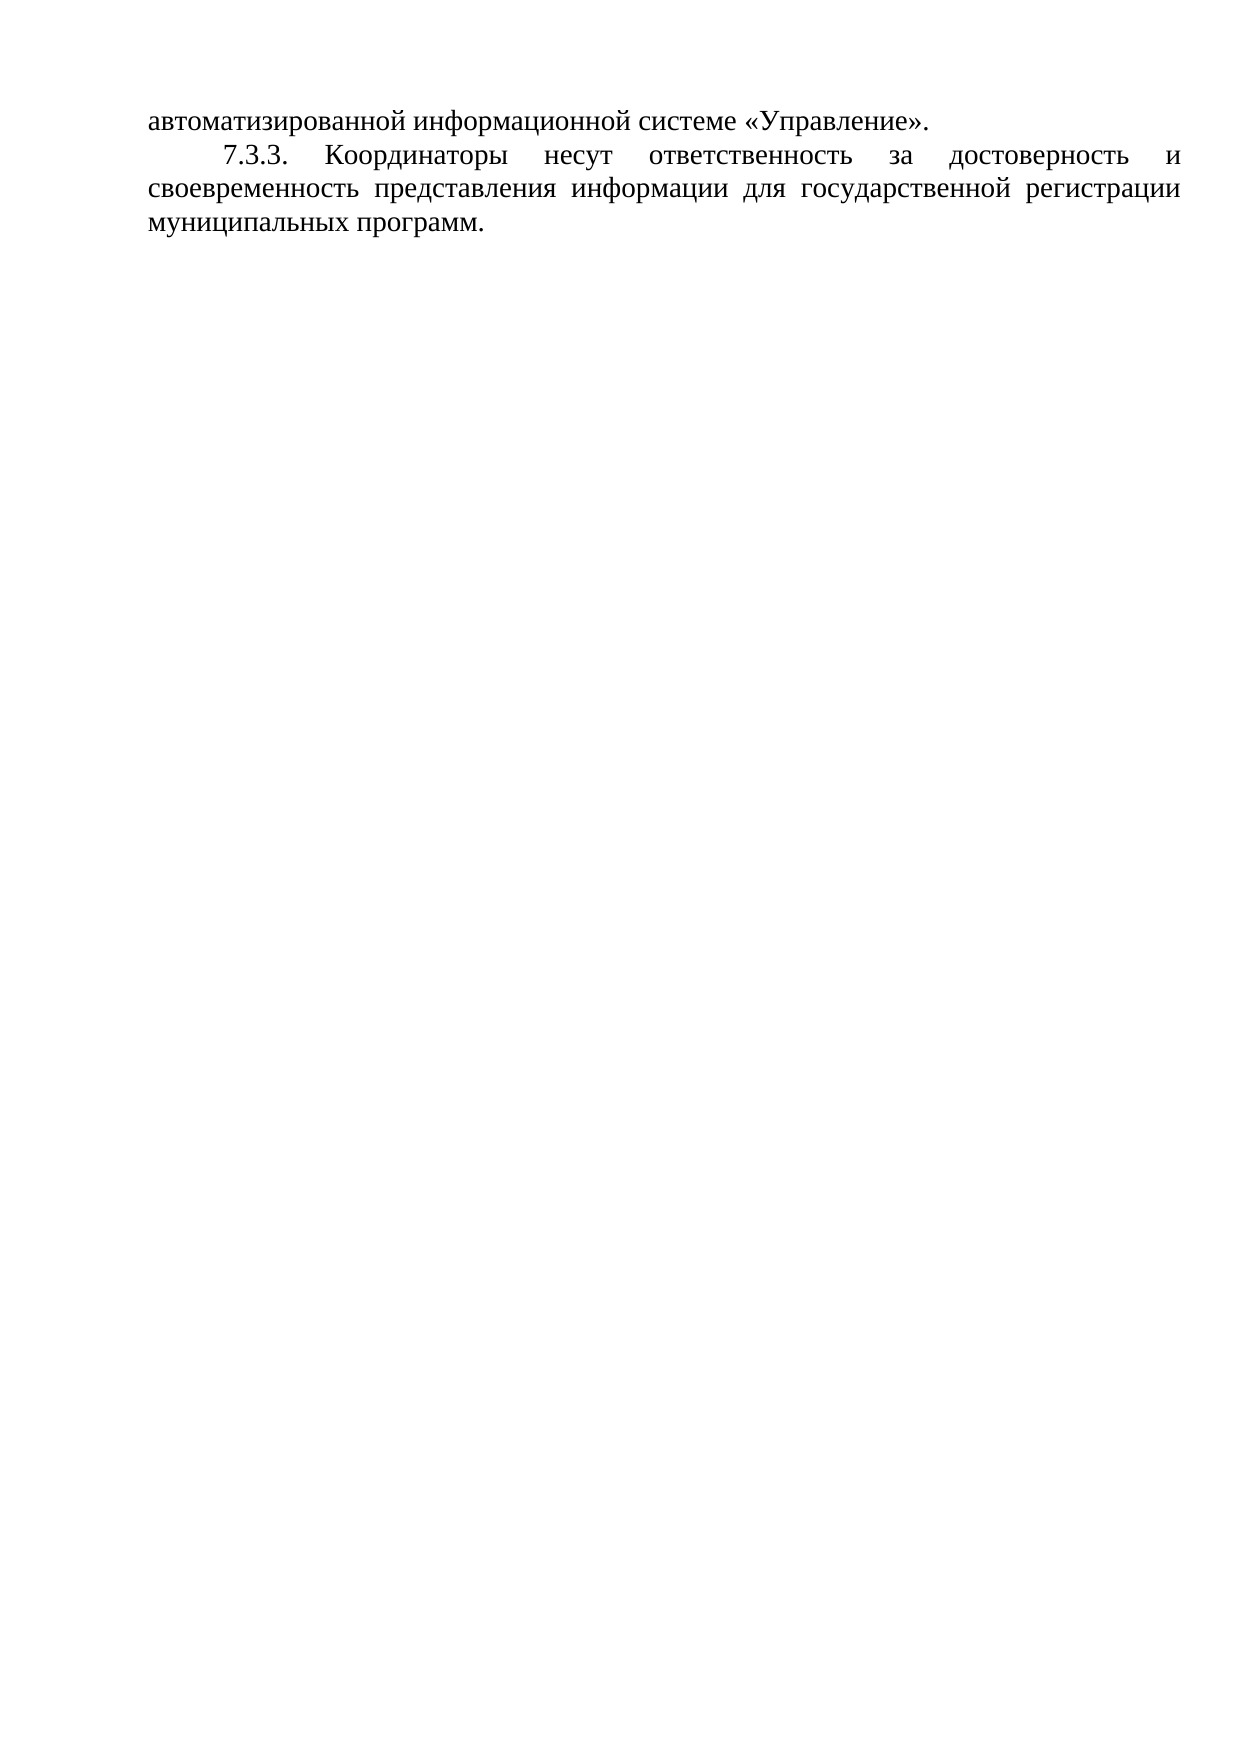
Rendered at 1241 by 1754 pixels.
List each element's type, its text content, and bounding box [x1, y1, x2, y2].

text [148, 103, 1181, 137]
text 7.3.3. Координаторы несут ответственность за достоверность и своевременность представления информации для государственной регистрации муниципальных программ. [148, 137, 1181, 238]
